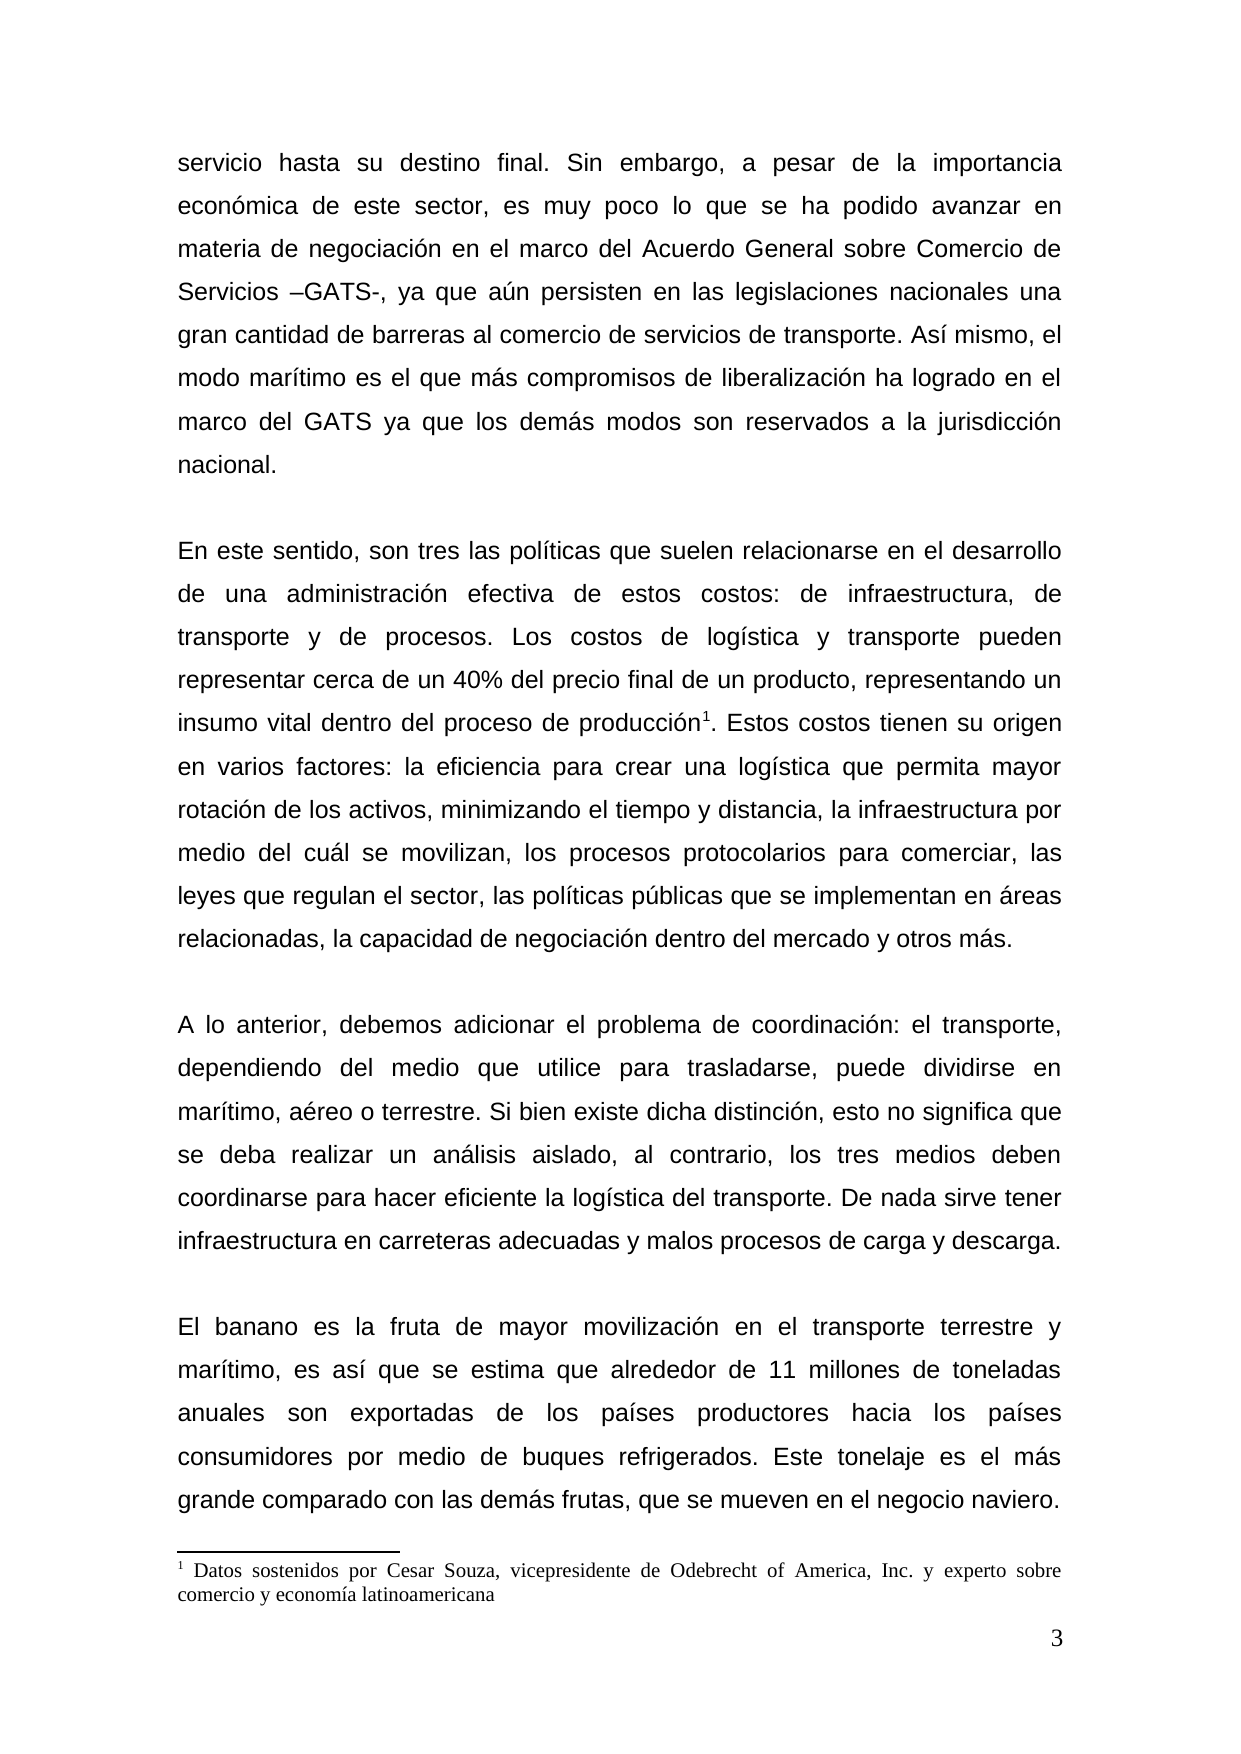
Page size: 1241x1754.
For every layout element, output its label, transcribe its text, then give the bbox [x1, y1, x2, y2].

text A lo anterior, debemos adicionar el problema de coordinación: el transporte, dependiendo del medio que utilice para trasladarse, puede dividirse en marítimo, aéreo o terrestre. Si bien existe dicha distinción, esto no significa que se deba realizar un análisis aislado, al contrario, los tres medios deben coordinarse para hacer eficiente la logística del transporte. De nada sirve tener infraestructura en carreteras adecuadas y malos procesos de carga y descarga. [177, 1010, 1063, 1254]
text El banano es la fruta de mayor movilización en el transporte terrestre y marítimo, es así que se estima que alrededor de 11 millones de toneladas anuales son exportadas de los países productores hacia los países consumidores por medio de buques refrigerados. Este tonelaje es el más grande comparado con las demás frutas, que se mueven en el negocio naviero. [177, 1312, 1063, 1513]
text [177, 148, 1063, 478]
text En este sentido, son tres las políticas que suelen relacionarse en el desarrollo de una administración efectiva de estos costos: de infraestructura, de transporte y de procesos. Los costos de logística y transporte pueden representar cerca de un 40% del precio final de un producto, representando un insumo vital dentro del proceso de producción. Estos costos tienen su origen en varios factores: la eficiencia para crear una logística que permita mayor rotación de los activos, minimizando el tiempo y distancia, la infraestructura por medio del cuál se movilizan, los procesos protocolarios para comerciar, las leyes que regulan el sector, las políticas públicas que se implementan en áreas relacionadas, la capacidad de negociación dentro del mercado y otros más. [177, 536, 1063, 953]
